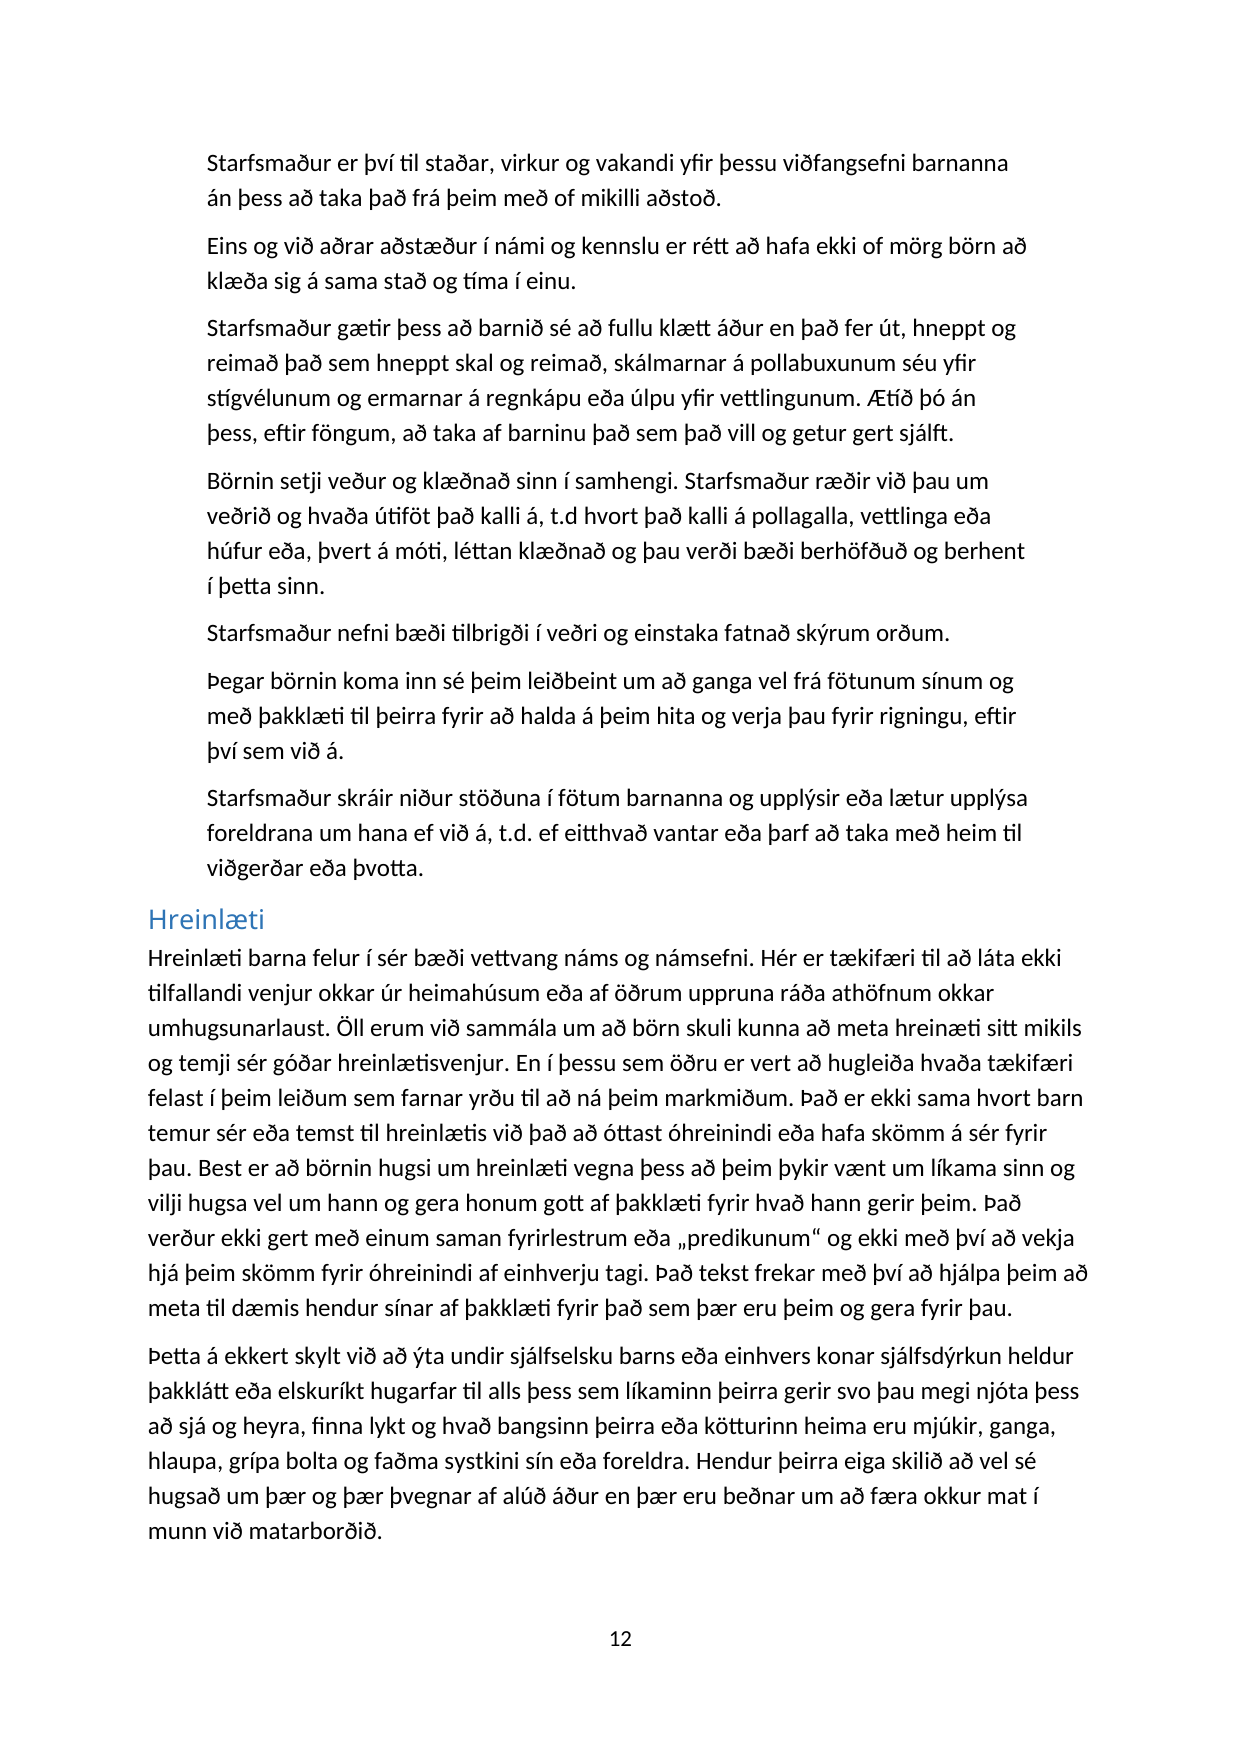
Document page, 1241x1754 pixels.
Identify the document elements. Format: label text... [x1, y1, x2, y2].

text Þegar börnin koma inn sé þeim leiðbeint um að ganga vel frá fötunum sínum og með þakklæti til þeirra fyrir að halda á þeim hita og verja þau fyrir rigningu, eftir því sem við á. [207, 665, 1033, 766]
subtitle Hreinlæti [148, 900, 1093, 937]
text Starfsmaður gætir þess að barnið sé að fullu klætt áður en það fer út, hneppt og reimað það sem hneppt skal og reimað, skálmarnar á pollabuxunum séu yfir stígvélunum og ermarnar á regnkápu eða úlpu yfir vettlingunum. Ætíð þó án þess, eftir föngum, að taka af barninu það sem það vill og getur gert sjálft. [207, 313, 1033, 448]
text Eins og við aðrar aðstæður í námi og kennslu er rétt að hafa ekki of mörg börn að klæða sig á sama stað og tíma í einu. [207, 230, 1033, 296]
text Börnin setji veður og klæðnað sinn í samhengi. Starfsmaður ræðir við þau um veðrið og hvaða útiföt það kalli á, t.d hvort það kalli á pollagalla, vettlinga eða húfur eða, þvert á móti, léttan klæðnað og þau verði bæði berhöfðuð og berhent í þetta sinn. [207, 465, 1033, 601]
text Starfsmaður skráir niður stöðuna í fötum barnanna og upplýsir eða lætur upplýsa foreldrana um hana ef við á, t.d. ef eitthvað vantar eða þarf að taka með heim til viðgerðar eða þvotta. [207, 783, 1033, 883]
text Starfsmaður er því til staðar, virkur og vakandi yfir þessu viðfangsefni barnanna án þess að taka það frá þeim með of mikilli aðstoð. [207, 148, 1033, 213]
text Starfsmaður nefni bæði tilbrigði í veðri og einstaka fatnað skýrum orðum. [207, 618, 1033, 648]
text Þetta á ekkert skylt við að ýta undir sjálfselsku barns eða einhvers konar sjálfsdýrkun heldur þakklátt eða elskuríkt hugarfar til alls þess sem líkaminn þeirra gerir svo þau megi njóta þess að sjá og heyra, finna lykt og hvað bangsinn þeirra eða kötturinn heima eru mjúkir, ganga, hlaupa, grípa bolta og faðma systkini sín eða foreldra. Hendur þeirra eiga skilið að vel sé hugsað um þær og þær þvegnar af alúð áður en þær eru beðnar um að færa okkur mat í munn við matarborðið. [148, 1340, 1093, 1546]
text Hreinlæti barna felur í sér bæði vettvang náms og námsefni. Hér er tækifæri til að láta ekki tilfallandi venjur okkar úr heimahúsum eða af öðrum uppruna ráða athöfnum okkar umhugsunarlaust. Öll erum við sammála um að börn skuli kunna að meta hreinæti sitt mikils og temji sér góðar hreinlætisvenjur. En í þessu sem öðru er vert að hugleiða hvaða tækifæri felast í þeim leiðum sem farnar yrðu til að ná þeim markmiðum. Það er ekki sama hvort barn temur sér eða temst til hreinlætis við það að óttast óhreinindi eða hafa skömm á sér fyrir þau. Best er að börnin hugsi um hreinlæti vegna þess að þeim þykir vænt um líkama sinn og vilji hugsa vel um hann og gera honum gott af þakklæti fyrir hvað hann gerir þeim. Það verður ekki gert með einum saman fyrirlestrum eða „predikunum“ og ekki með því að vekja hjá þeim skömm fyrir óhreinindi af einhverju tagi. Það tekst frekar með því að hjálpa þeim að meta til dæmis hendur sínar af þakklæti fyrir það sem þær eru þeim og gera fyrir þau. [148, 942, 1093, 1323]
